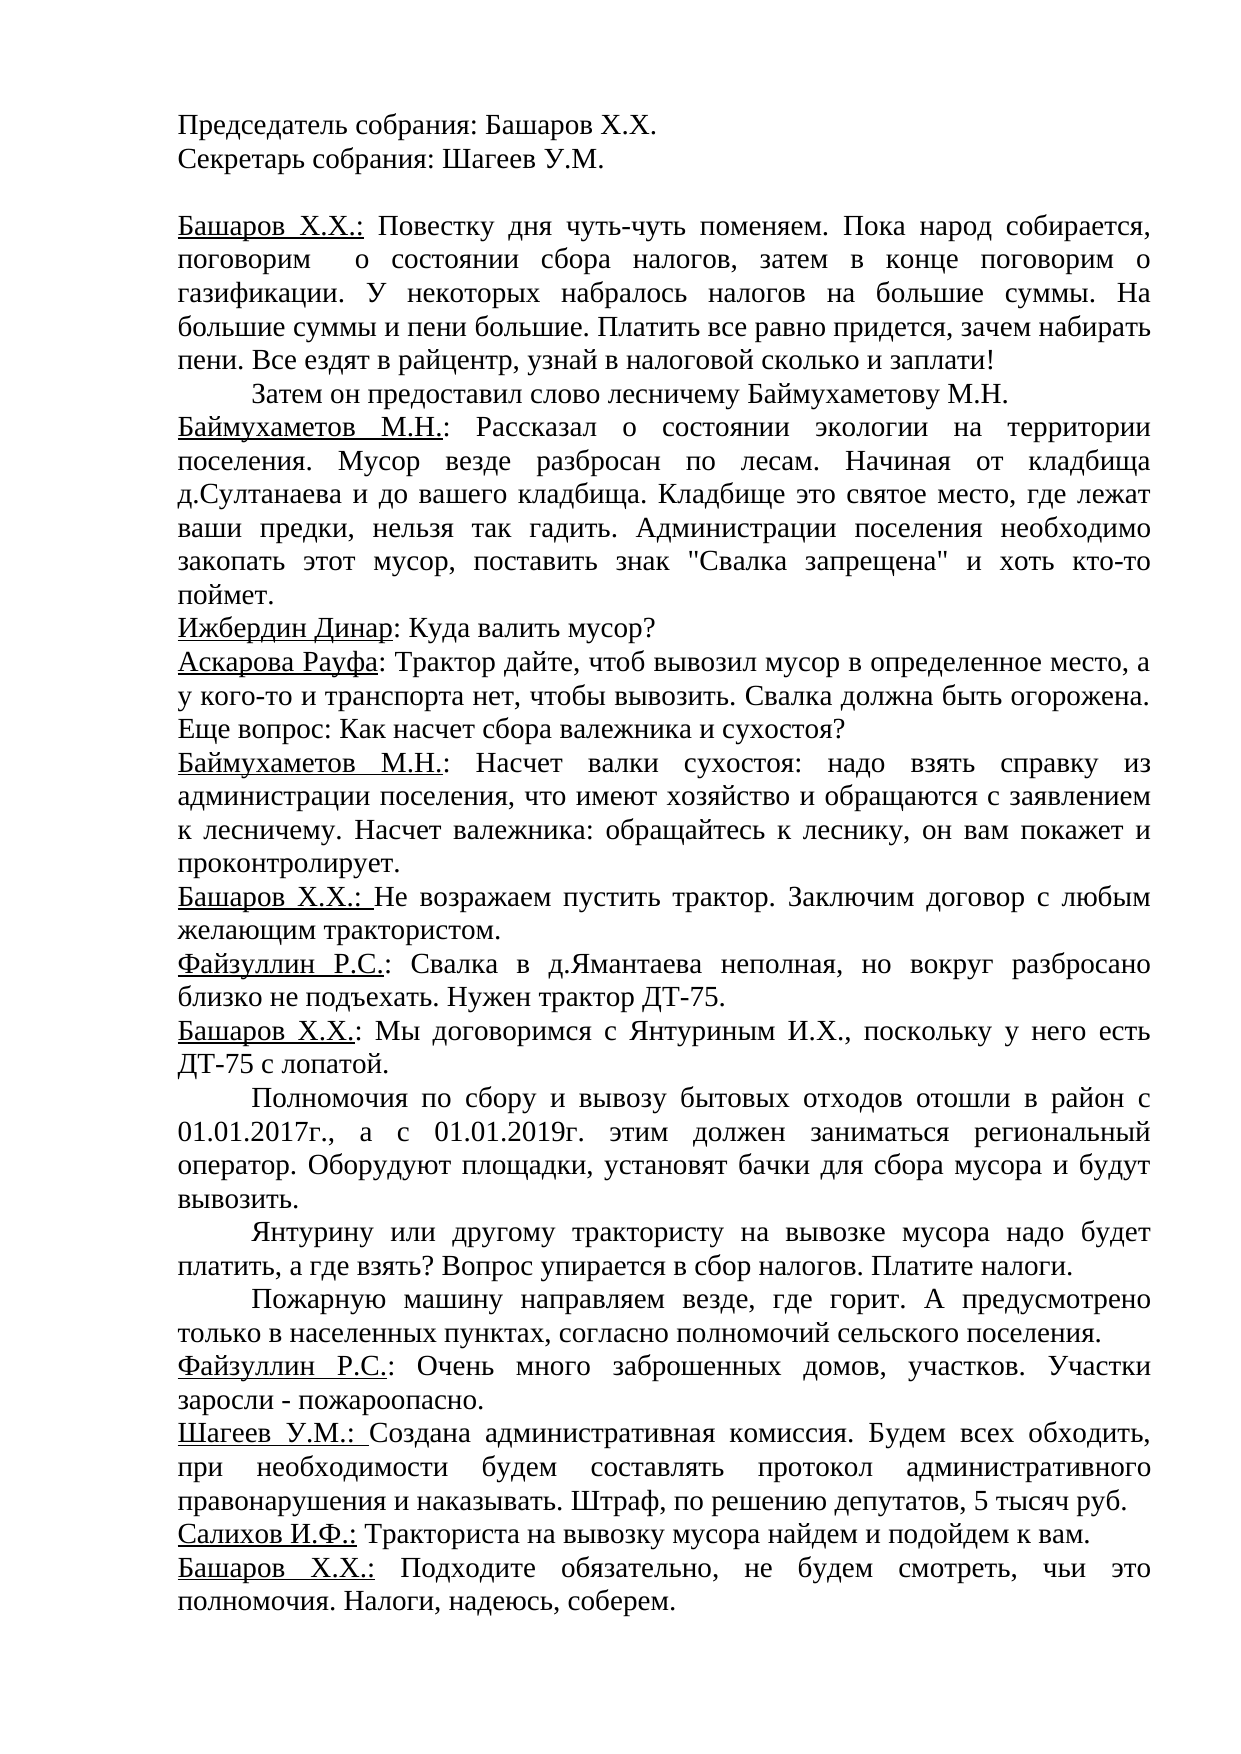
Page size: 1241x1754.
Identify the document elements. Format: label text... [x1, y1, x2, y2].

text Башаров Х.Х.: Не возражаем пустить трактор. Заключим договор с любым желающим трактористом. [177, 879, 1152, 946]
text Полномочия по сбору и вывозу бытовых отходов отошли в район с 01.01.2017г., а с 01.01.2019г. этим должен заниматься региональный оператор. Оборудуют площадки, установят бачки для сбора мусора и будут вывозить. [177, 1080, 1152, 1214]
text Башаров Х.Х.: Повестку дня чуть-чуть поменяем. Пока народ собирается, поговорим о состоянии сбора налогов, затем в конце поговорим о газификации. У некоторых набралось налогов на большие суммы. На большие суммы и пени большие. Платить все равно придется, зачем набирать пени. Все ездят в райцентр, узнай в налоговой сколько и заплати! [177, 208, 1152, 376]
text Шагеев У.М.: Создана административная комиссия. Будем всех обходить, при необходимости будем составлять протокол административного правонарушения и наказывать. Штраф, по решению депутатов, 5 тысяч руб. [177, 1416, 1152, 1516]
text Баймухаметов М.Н.: Насчет валки сухостоя: надо взять справку из администрации поселения, что имеют хозяйство и обращаются с заявлением к лесничему. Насчет валежника: обращайтесь к леснику, он вам покажет и проконтролирует. [177, 745, 1152, 879]
text Пожарную машину направляем везде, где горит. А предусмотрено только в населенных пунктах, согласно полномочий сельского поселения. [177, 1281, 1152, 1348]
text Баймухаметов М.Н.: Рассказал о состоянии экологии на территории поселения. Мусор везде разбросан по лесам. Начиная от кладбища д.Султанаева и до вашего кладбища. Кладбище это святое место, где лежат ваши предки, нельзя так гадить. Администрации поселения необходимо закопать этот мусор, поставить знак "Свалка запрещена" и хоть кто-то поймет. [177, 409, 1152, 611]
text Затем он предоставил слово лесничему Баймухаметову М.Н. [177, 376, 1152, 409]
text Башаров Х.Х.: Подходите обязательно, не будем смотреть, чьи это полномочия. Налоги, надеюсь, соберем. [177, 1550, 1152, 1617]
text Файзуллин Р.С.: Свалка в д.Ямантаева неполная, но вокруг разбросано близко не подъехать. Нужен трактор ДТ-75. [177, 946, 1152, 1013]
text Янтурину или другому трактористу на вывозке мусора надо будет платить, а где взять? Вопрос упирается в сбор налогов. Платите налоги. [177, 1214, 1152, 1281]
text Аскарова Рауфа: Трактор дайте, чтоб вывозил мусор в определенное место, а у кого-то и транспорта нет, чтобы вывозить. Свалка должна быть огорожена. Еще вопрос: Как насчет сбора валежника и сухостоя? [177, 644, 1152, 745]
text Салихов И.Ф.: Тракториста на вывозку мусора найдем и подойдем к вам. [177, 1516, 1152, 1550]
text Председатель собрания: Башаров Х.Х. [177, 107, 1152, 141]
text Файзуллин Р.С.: Очень много заброшенных домов, участков. Участки заросли - пожароопасно. [177, 1348, 1152, 1416]
text Ижбердин Динар: Куда валить мусор? [177, 611, 1152, 644]
text Секретарь собрания: Шагеев У.М. [177, 141, 1152, 174]
text Башаров Х.Х.: Мы договоримся с Янтуриным И.Х., поскольку у него есть ДТ-75 с лопатой. [177, 1013, 1152, 1080]
